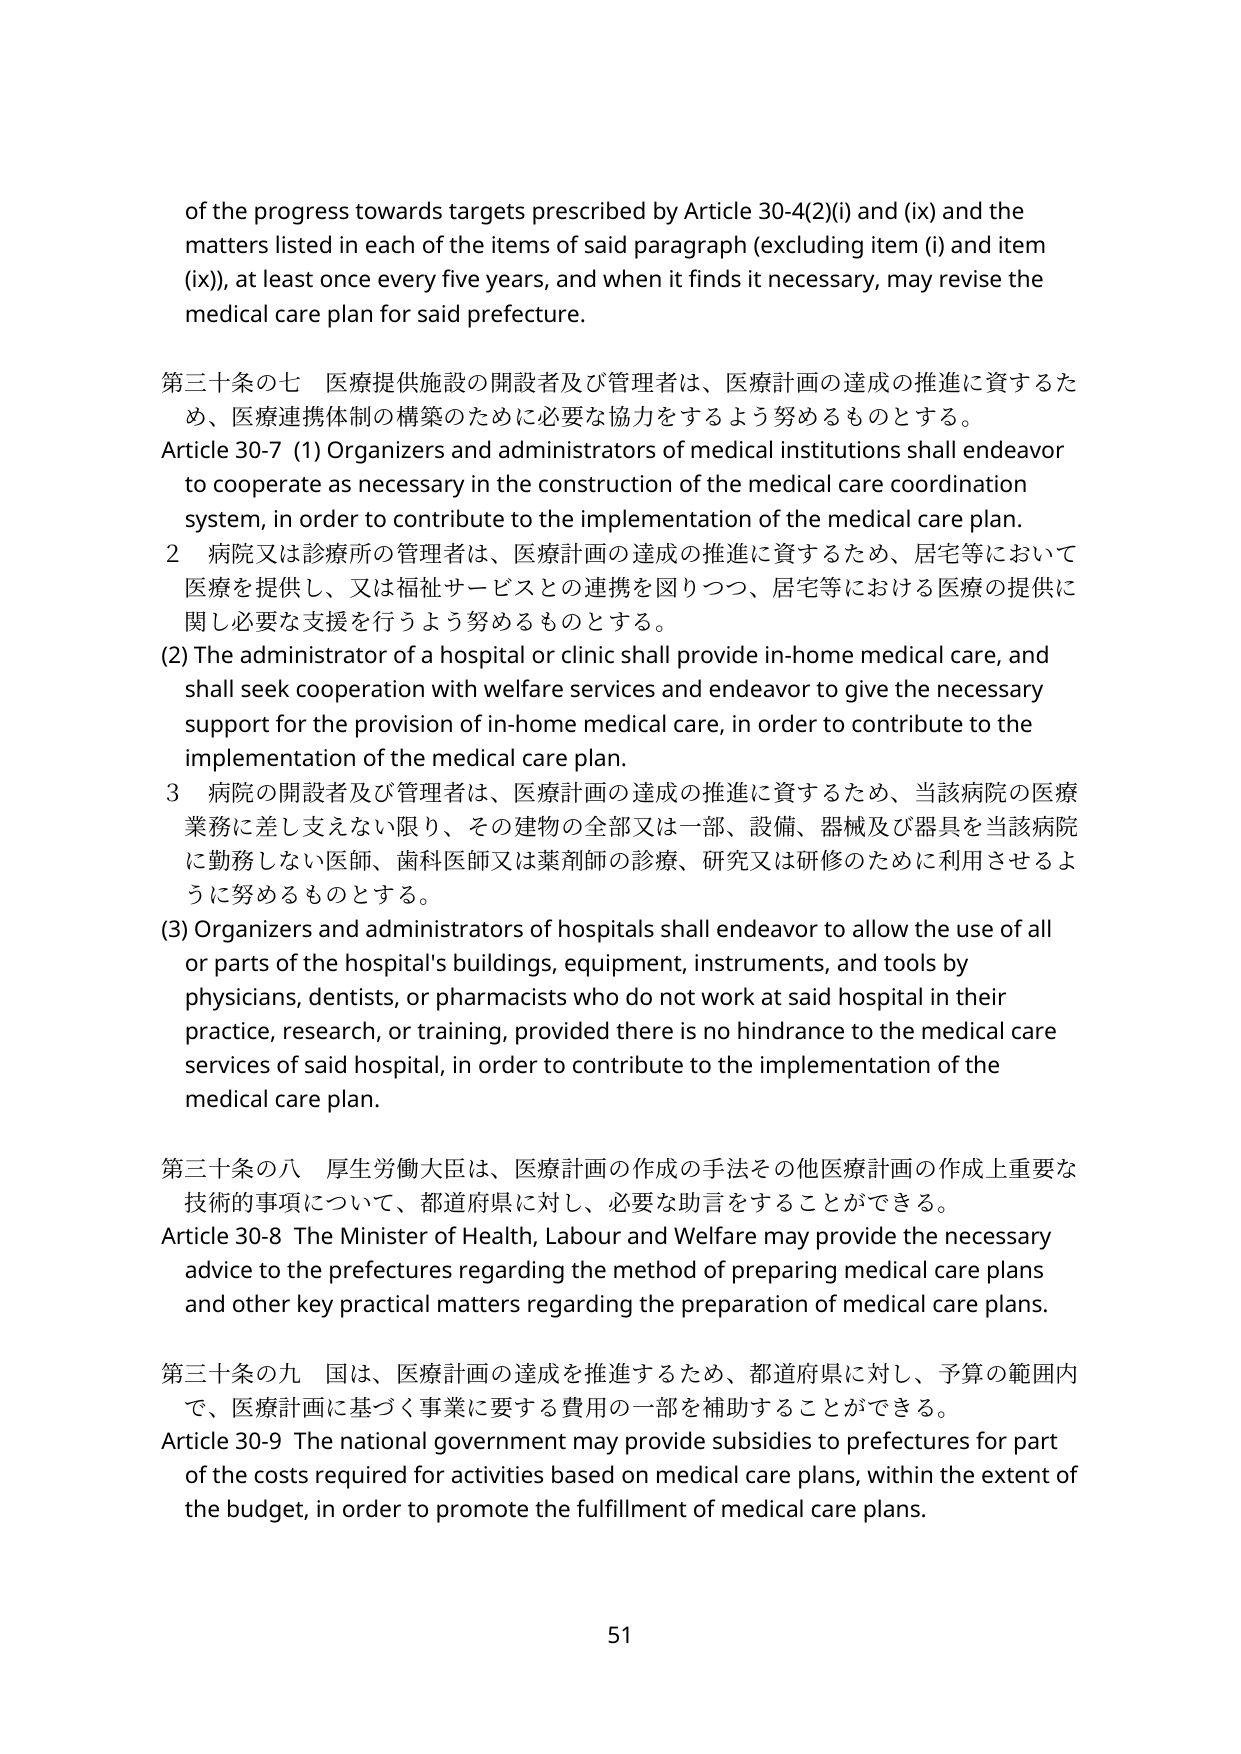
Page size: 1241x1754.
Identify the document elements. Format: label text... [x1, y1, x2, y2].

text (2) The administrator of a hospital or clinic shall provide in-home medical care, and shall seek cooperation with welfare services and endeavor to give the necessary support for the provision of in-home medical care, in order to contribute to the implementation of the medical care plan. [161, 638, 1079, 774]
text ２ 病院又は診療所の管理者は、医療計画の達成の推進に資するため、居宅等において医療を提供し、又は福祉サービスとの連携を図りつつ、居宅等における医療の提供に関し必要な支援を行うよう努めるものとする。 [161, 535, 1079, 638]
text Article 30-9 The national government may provide subsidies to prefectures for part of the costs required for activities based on medical care plans, within the extent of the budget, in order to promote the fulfillment of medical care plans. [161, 1424, 1079, 1526]
text (3) Organizers and administrators of hospitals shall endeavor to allow the use of all or parts of the hospital's buildings, equipment, instruments, and tools by physicians, dentists, or pharmacists who do not work at said hospital in their practice, research, or training, provided there is no hindrance to the medical care services of said hospital, in order to contribute to the implementation of the medical care plan. [161, 911, 1079, 1116]
text ３ 病院の開設者及び管理者は、医療計画の達成の推進に資するため、当該病院の医療業務に差し支えない限り、その建物の全部又は一部、設備、器械及び器具を当該病院に勤務しない医師、歯科医師又は薬剤師の診療、研究又は研修のために利用させるように努めるものとする。 [161, 774, 1079, 911]
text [161, 194, 1079, 330]
text 第三十条の九 国は、医療計画の達成を推進するため、都道府県に対し、予算の範囲内で、医療計画に基づく事業に要する費用の一部を補助することができる。 [161, 1355, 1079, 1424]
text 第三十条の八 厚生労働大臣は、医療計画の作成の手法その他医療計画の作成上重要な技術的事項について、都道府県に対し、必要な助言をすることができる。 [161, 1150, 1079, 1219]
text 第三十条の七 医療提供施設の開設者及び管理者は、医療計画の達成の推進に資するため、医療連携体制の構築のために必要な協力をするよう努めるものとする。 [161, 364, 1079, 433]
text Article 30-8 The Minister of Health, Labour and Welfare may provide the necessary advice to the prefectures regarding the method of preparing medical care plans and other key practical matters regarding the preparation of medical care plans. [161, 1219, 1079, 1321]
text Article 30-7 (1) Organizers and administrators of medical institutions shall endeavor to cooperate as necessary in the construction of the medical care coordination system, in order to contribute to the implementation of the medical care plan. [161, 433, 1079, 535]
